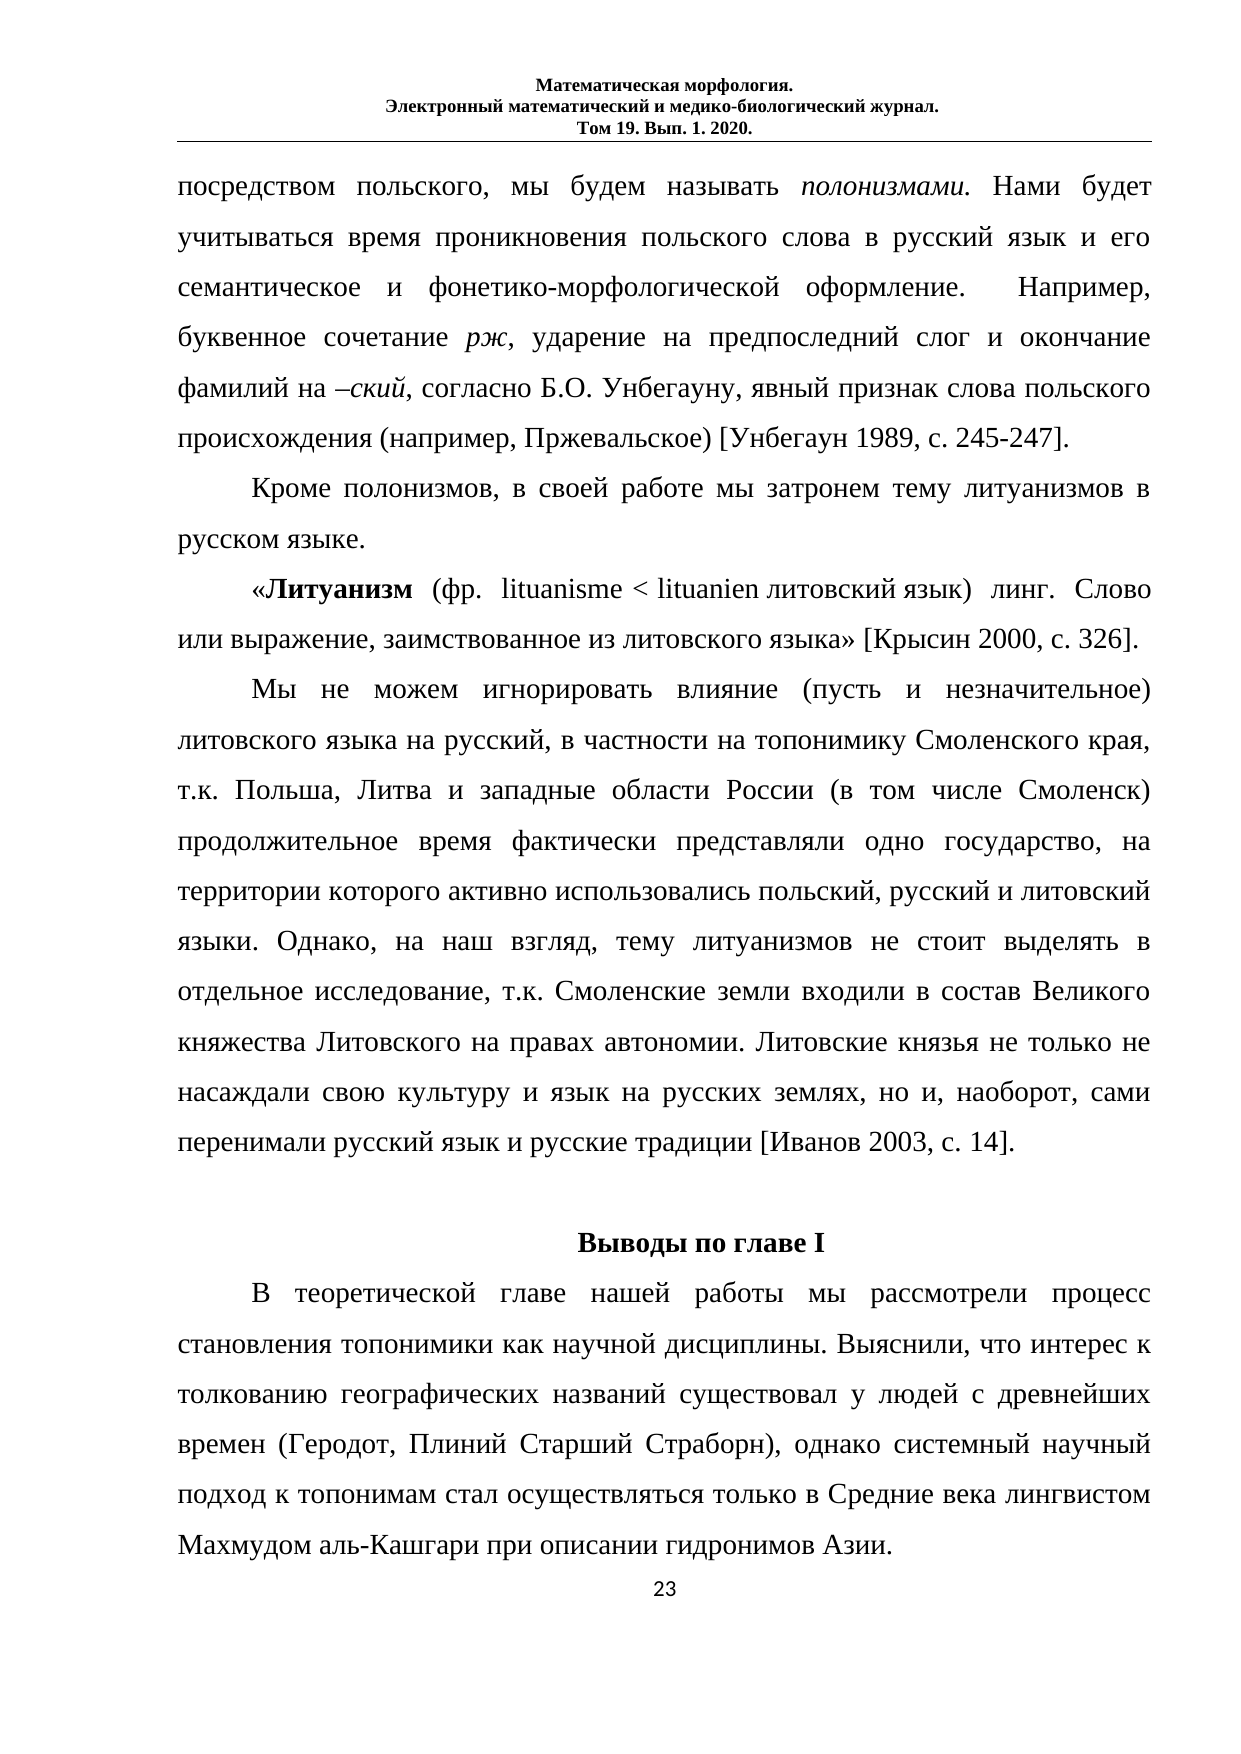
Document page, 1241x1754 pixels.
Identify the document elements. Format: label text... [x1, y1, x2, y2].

text В теоретической главе нашей работы мы рассмотрели процесс становления топонимики как научной дисциплины. Выяснили, что интерес к толкованию географических названий существовал у людей с древнейших времен (Геродот, Плиний Старший Страборн), однако системный научный подход к топонимам стал осуществляться только в Средние века лингвистом Махмудом аль-Кашгари при описании гидронимов Азии. [177, 1275, 1152, 1561]
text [177, 168, 1152, 454]
text Выводы по главе I [177, 1225, 1152, 1259]
text «Литуанизм (фр. lituanisme < lituanien литовский язык) линг. Слово или выражение, заимствованное из литовского языка» [Крысин 2000, с. 326]. [177, 571, 1152, 655]
text Мы не можем игнорировать влияние (пусть и незначительное) литовского языка на русский, в частности на топонимику Смоленского края, т.к. Польша, Литва и западные области России (в том числе Смоленск) продолжительное время фактически представляли одно государство, на территории которого активно использовались польский, русский и литовский языки. Однако, на наш взгляд, тему литуанизмов не стоит выделять в отдельное исследование, т.к. Смоленские земли входили в состав Великого княжества Литовского на правах автономии. Литовские князья не только не насаждали свою культуру и язык на русских землях, но и, наоборот, сами перенимали русский язык и русские традиции [Иванов 2003, с. 14]. [177, 672, 1152, 1158]
text Кроме полонизмов, в своей работе мы затронем тему литуанизмов в русском языке. [177, 470, 1152, 554]
